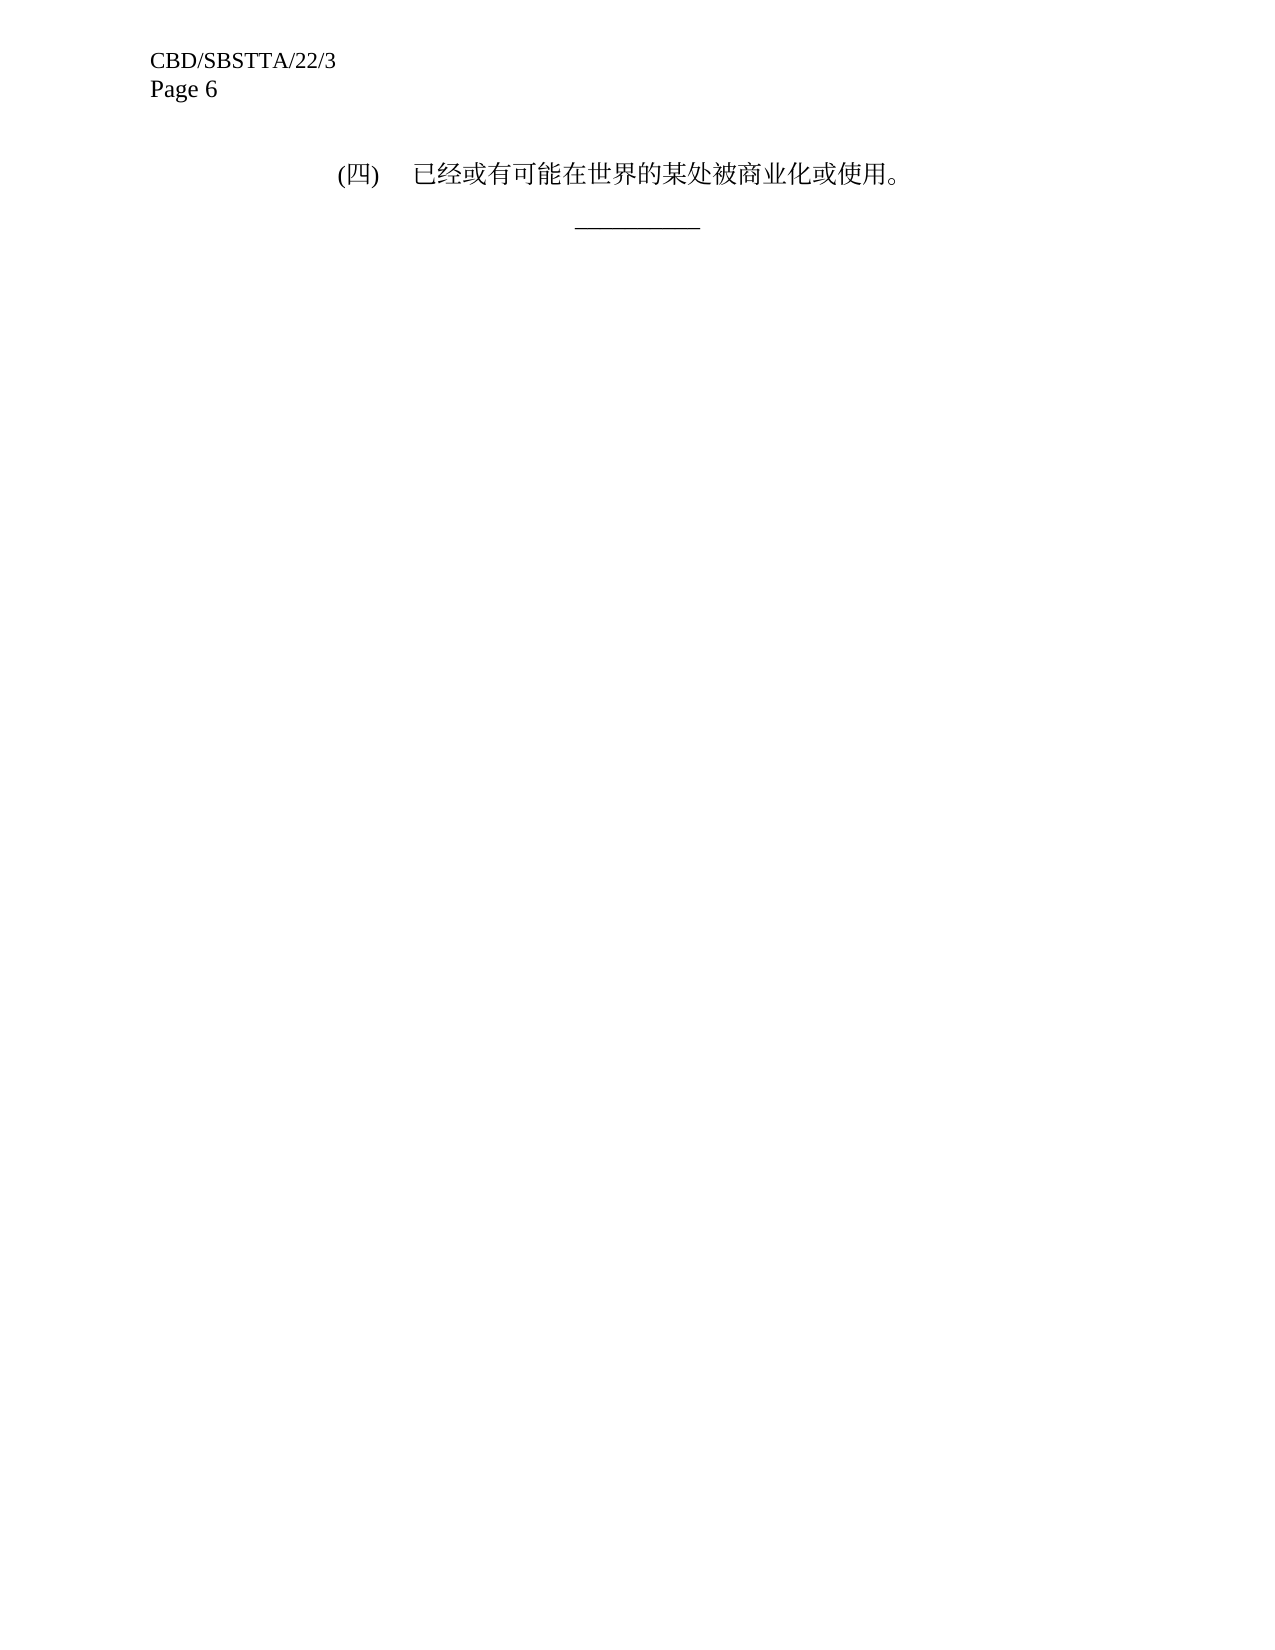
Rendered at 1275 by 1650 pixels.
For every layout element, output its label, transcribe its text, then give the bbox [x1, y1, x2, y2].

list 已经或有可能在世界的某处被商业化或使用。 [337, 155, 1125, 191]
text __________ [150, 203, 1125, 232]
